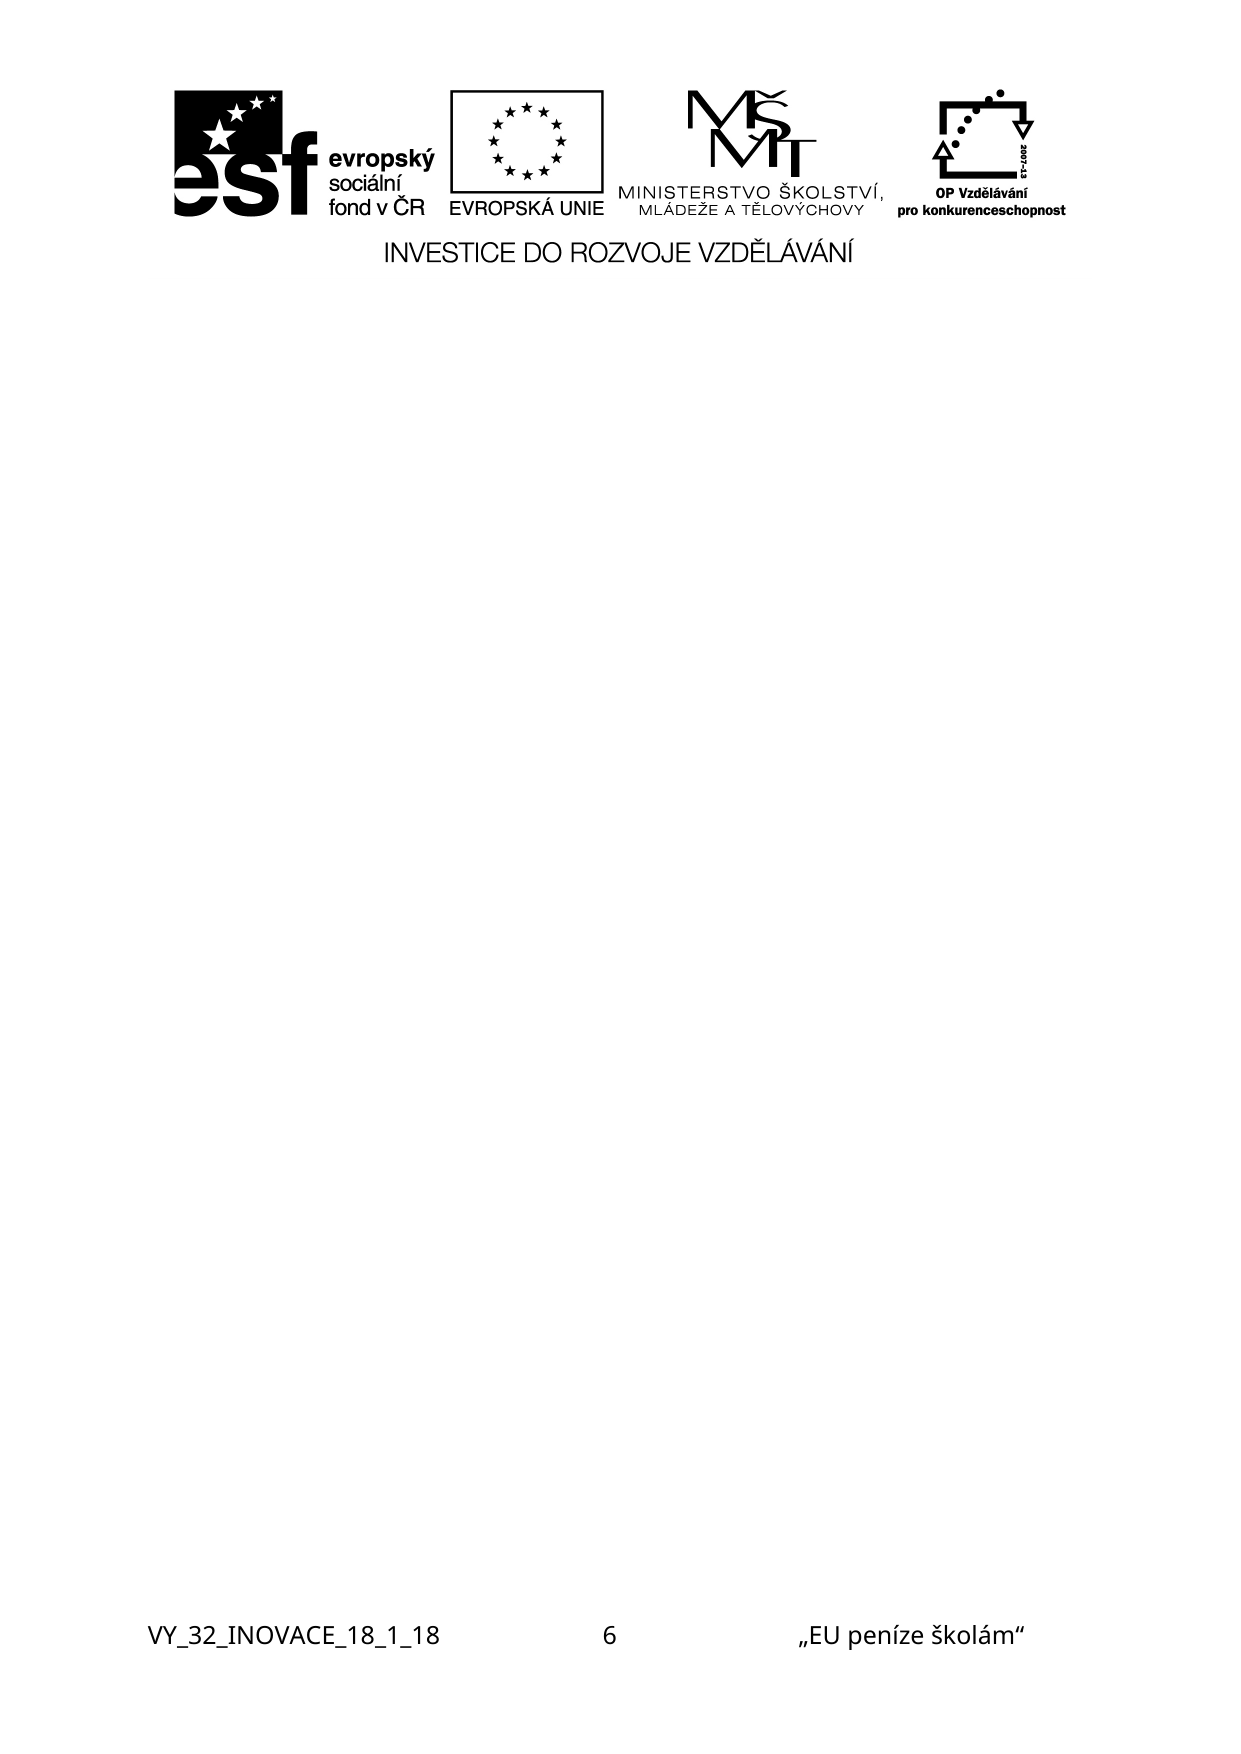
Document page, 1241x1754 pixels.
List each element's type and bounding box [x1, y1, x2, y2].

picture [147, 73, 1093, 279]
